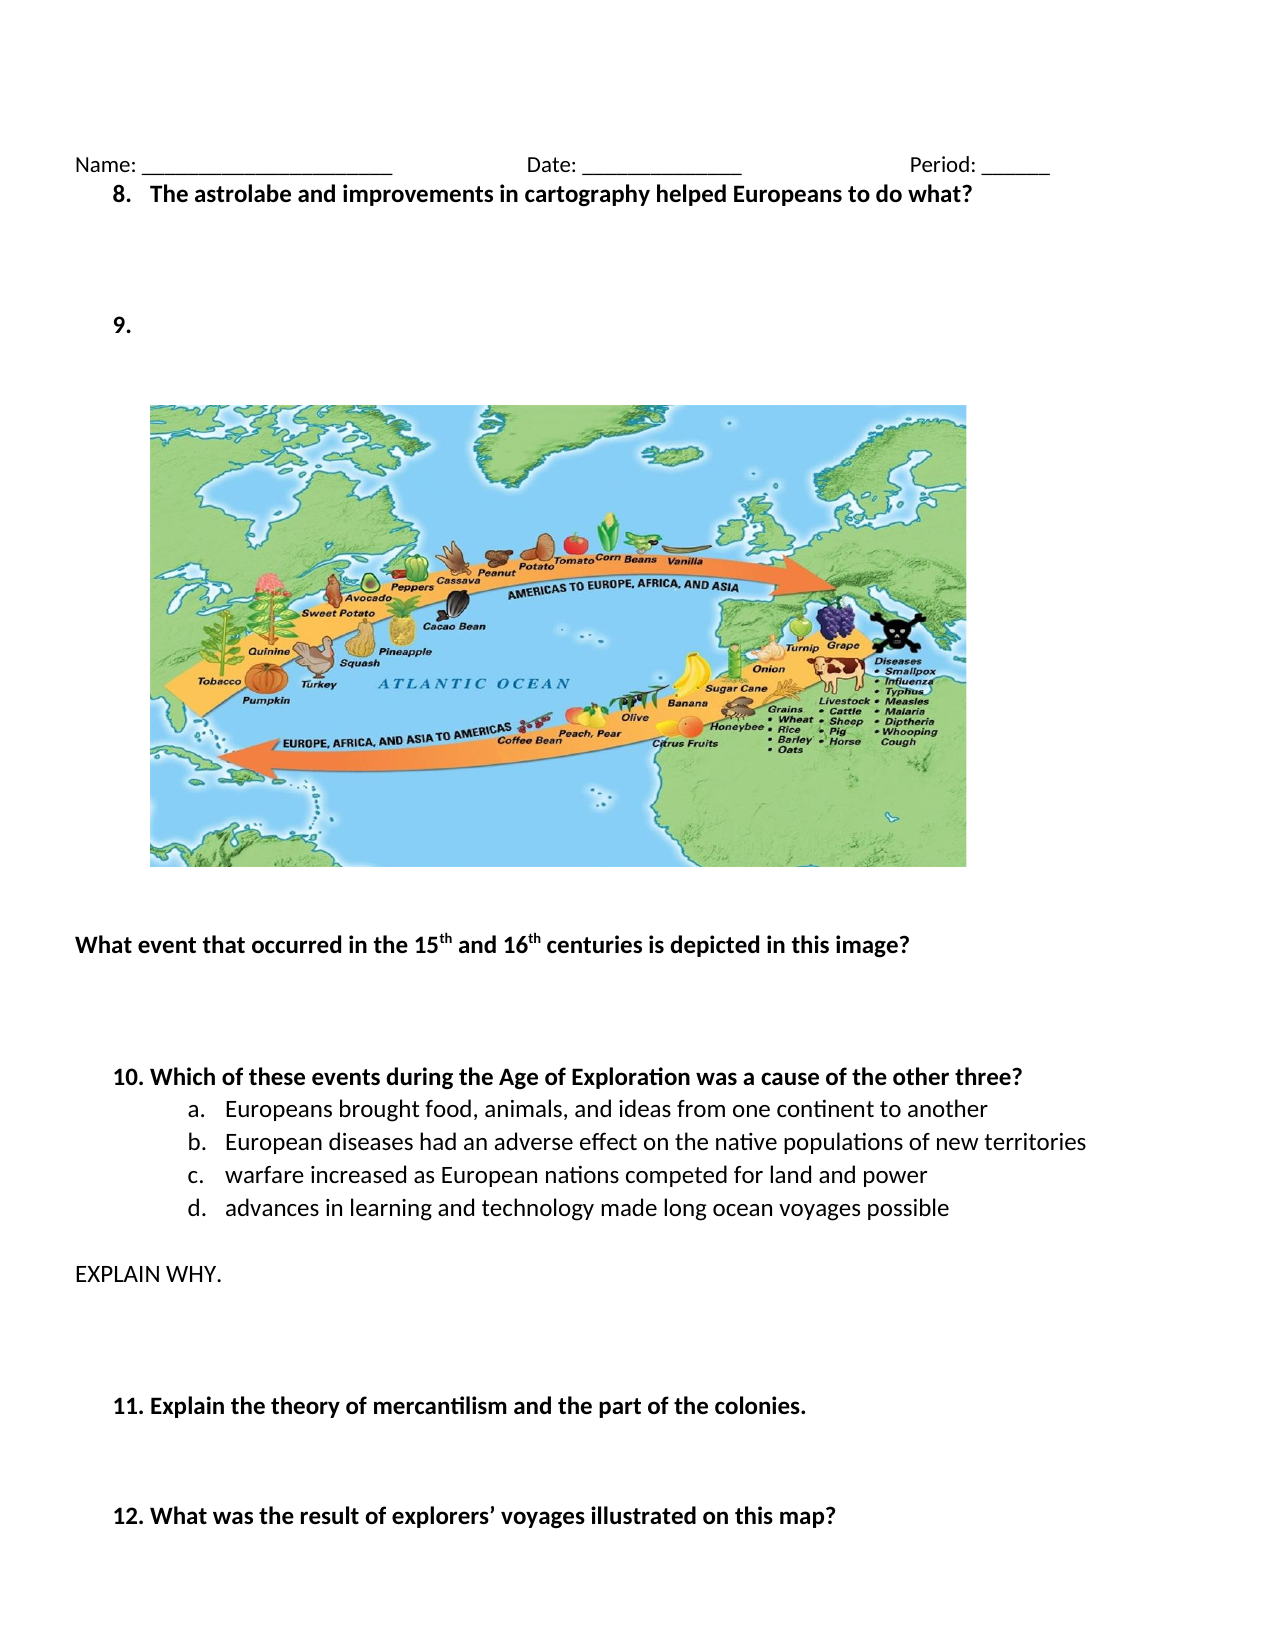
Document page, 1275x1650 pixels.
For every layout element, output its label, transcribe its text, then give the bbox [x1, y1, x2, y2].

text What event that occurred in the 15th and 16th centuries is depicted in this image? [75, 929, 1200, 959]
list What was the result of explorers’ voyages illustrated on this map? [112, 1500, 1200, 1530]
picture [150, 405, 967, 867]
list warfare increased as European nations competed for land and power [187, 1159, 1200, 1190]
list Which of these events during the Age of Exploration was a cause of the other three? [112, 1061, 1200, 1091]
list The astrolabe and improvements in cartography helped Europeans to do what? [112, 178, 1200, 208]
list European diseases had an adverse effect on the native populations of new territories [187, 1127, 1200, 1157]
list advances in learning and technology made long ocean voyages possible [187, 1192, 1200, 1223]
text EXPLAIN WHY. [75, 1258, 1200, 1289]
list Europeans brought food, animals, and ideas from one continent to another [187, 1094, 1200, 1124]
list Explain the theory of mercantilism and the part of the colonies. [112, 1390, 1200, 1420]
